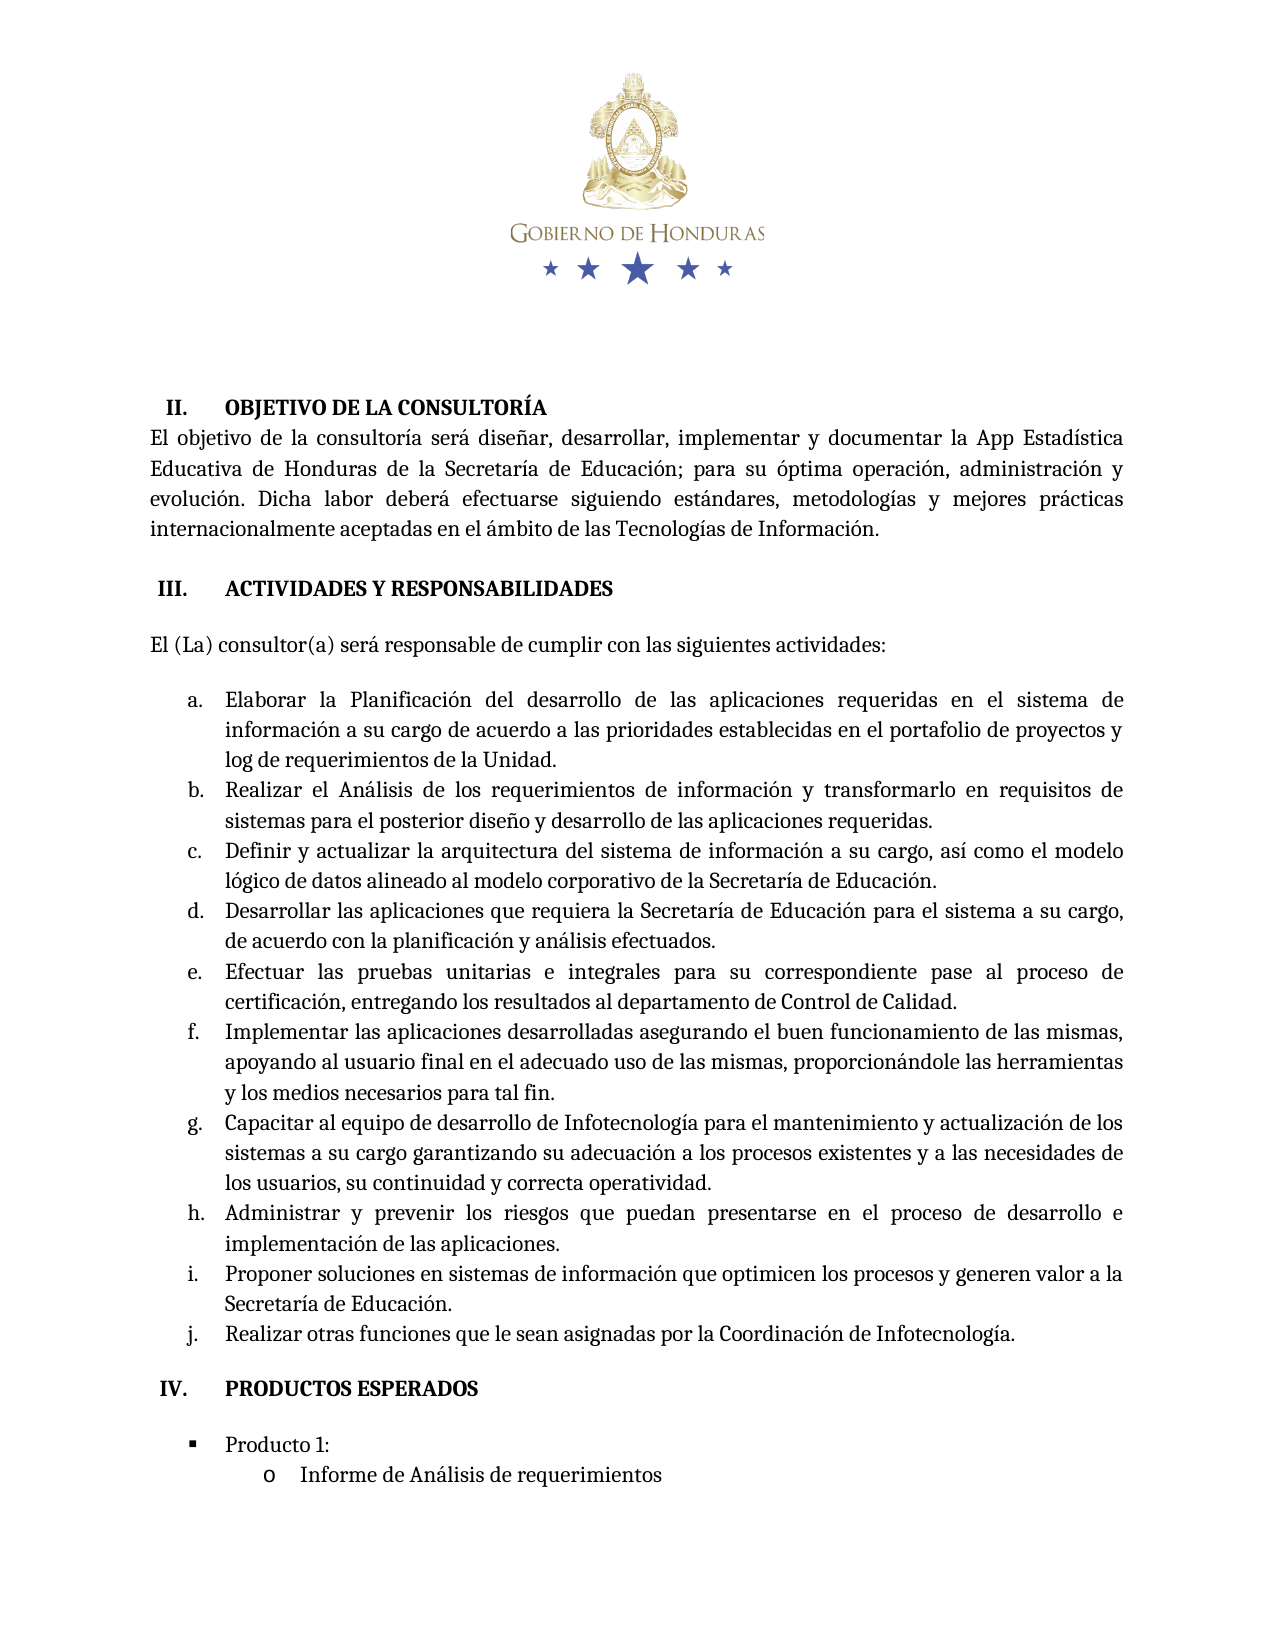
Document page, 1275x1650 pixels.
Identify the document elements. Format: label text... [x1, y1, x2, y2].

list ACTIVIDADES Y RESPONSABILIDADES [187, 576, 1125, 603]
text El objetivo de la consultoría será diseñar, desarrollar, implementar y documentar la App Estadística Educativa de Honduras de la Secretaría de Educación; para su óptima operación, administración y evolución. Dicha labor deberá efectuarse siguiendo estándares, metodologías y mejores prácticas internacionalmente aceptadas en el ámbito de las Tecnologías de Información. [150, 425, 1125, 542]
list Elaborar la Planificación del desarrollo de las aplicaciones requeridas en el sistema de información a su cargo de acuerdo a las prioridades establecidas en el portafolio de proyectos y log de requerimientos de la Unidad. [187, 687, 1125, 773]
list Definir y actualizar la arquitectura del sistema de información a su cargo, así como el modelo lógico de datos alineado al modelo corporativo de la Secretaría de Educación. [187, 838, 1125, 894]
list Producto 1: [187, 1431, 1125, 1458]
list Realizar el Análisis de los requerimientos de información y transformarlo en requisitos de sistemas para el posterior diseño y desarrollo de las aplicaciones requeridas. [187, 777, 1125, 834]
text El (La) consultor(a) será responsable de cumplir con las siguientes actividades: [150, 631, 1125, 658]
list OBJETIVO DE LA CONSULTORÍA [187, 395, 1125, 421]
list PRODUCTOS ESPERADOS [187, 1376, 1125, 1403]
list Desarrollar las aplicaciones que requiera la Secretaría de Educación para el sistema a su cargo, de acuerdo con la planificación y análisis efectuados. [187, 898, 1125, 955]
picture [510, 73, 765, 285]
list Realizar otras funciones que le sean asignadas por la Coordinación de Infotecnología. [187, 1321, 1125, 1347]
list Efectuar las pruebas unitarias e integrales para su correspondiente pase al proceso de certificación, entregando los resultados al departamento de Control de Calidad. [187, 958, 1125, 1015]
list Administrar y prevenir los riesgos que puedan presentarse en el proceso de desarrollo e implementación de las aplicaciones. [187, 1200, 1125, 1257]
list Capacitar al equipo de desarrollo de Infotecnología para el mantenimiento y actualización de los sistemas a su cargo garantizando su adecuación a los procesos existentes y a las necesidades de los usuarios, su continuidad y correcta operatividad. [187, 1109, 1125, 1196]
list Proponer soluciones en sistemas de información que optimicen los procesos y generen valor a la Secretaría de Educación. [187, 1261, 1125, 1317]
list Implementar las aplicaciones desarrolladas asegurando el buen funcionamiento de las mismas, apoyando al usuario final en el adecuado uso de las mismas, proporcionándole las herramientas y los medios necesarios para tal fin. [187, 1019, 1125, 1106]
list Informe de Análisis de requerimientos [262, 1462, 1125, 1489]
